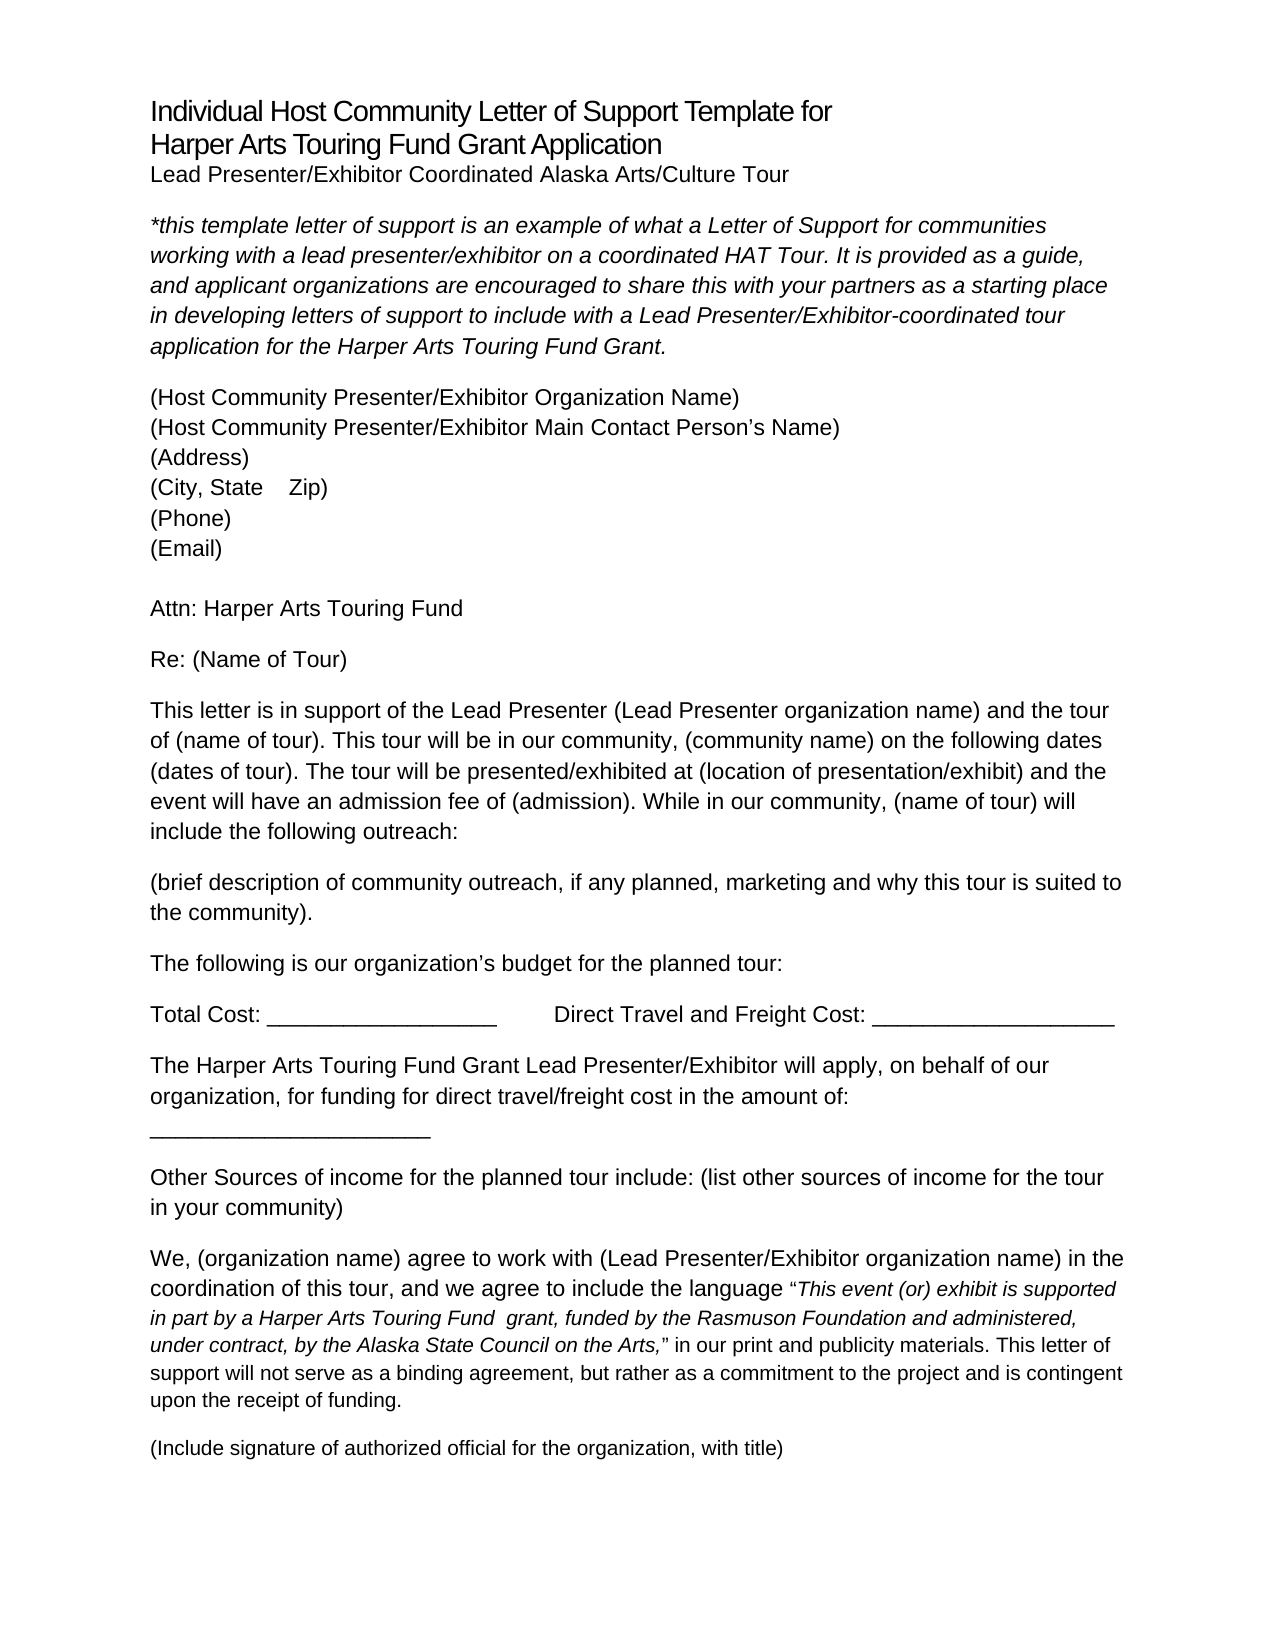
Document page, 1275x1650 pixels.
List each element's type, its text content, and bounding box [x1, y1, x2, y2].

text Attn: Harper Arts Touring Fund [150, 595, 1125, 622]
text Other Sources of income for the planned tour include: (list other sources of income for the tour in your community) [150, 1164, 1125, 1221]
text The Harper Arts Touring Fund Grant Lead Presenter/Exhibitor will apply, on behalf of our organization, for funding for direct travel/freight cost in the amount of: ______________________ [150, 1052, 1125, 1139]
text (City, State Zip) [150, 474, 1125, 501]
text (Host Community Presenter/Exhibitor Main Contact Person’s Name) [150, 414, 1125, 440]
text (brief description of community outreach, if any planned, marketing and why this tour is suited to the community). [150, 869, 1125, 926]
text (Phone) [150, 504, 1125, 531]
text (Host Community Presenter/Exhibitor Organization Name) [150, 384, 1125, 410]
text (Email) [150, 535, 1125, 561]
text (Address) [150, 444, 1125, 471]
text Total Cost: __________________ Direct Travel and Freight Cost: ___________________ [150, 1001, 1125, 1028]
title Harper Arts Touring Fund Grant Application [150, 127, 1125, 161]
text We, (organization name) agree to work with (Lead Presenter/Exhibitor organization name) in the coordination of this tour, and we agree to include the language “This event (or) exhibit is supported in part by a Harper Arts Touring Fund grant, funded by the Rasmuson Foundation and administered, under contract, by the Alaska State Council on the Arts,” in our print and publicity materials. This letter of support will not serve as a binding agreement, but rather as a commitment to the project and is contingent upon the receipt of funding. [150, 1245, 1125, 1412]
text Lead Presenter/Exhibitor Coordinated Alaska Arts/Culture Tour [150, 161, 1125, 187]
title Individual Host Community Letter of Support Template for [150, 94, 1125, 127]
text Re: (Name of Tour) [150, 646, 1125, 673]
text (Include signature of authorized official for the organization, with title) [150, 1436, 1125, 1460]
text This letter is in support of the Lead Presenter (Lead Presenter organization name) and the tour of (name of tour). This tour will be in our community, (community name) on the following dates (dates of tour). The tour will be presented/exhibited at (location of presentation/exhibit) and the event will have an admission fee of (admission). While in our community, (name of tour) will include the following outreach: [150, 697, 1125, 844]
text *this template letter of support is an example of what a Letter of Support for communities working with a lead presenter/exhibitor on a coordinated HAT Tour. It is provided as a guide, and applicant organizations are encouraged to share this with your partners as a starting place in developing letters of support to include with a Lead Presenter/Exhibitor-coordinated tour application for the Harper Arts Touring Fund Grant. [150, 212, 1125, 359]
text The following is our organization’s budget for the planned tour: [150, 950, 1125, 977]
